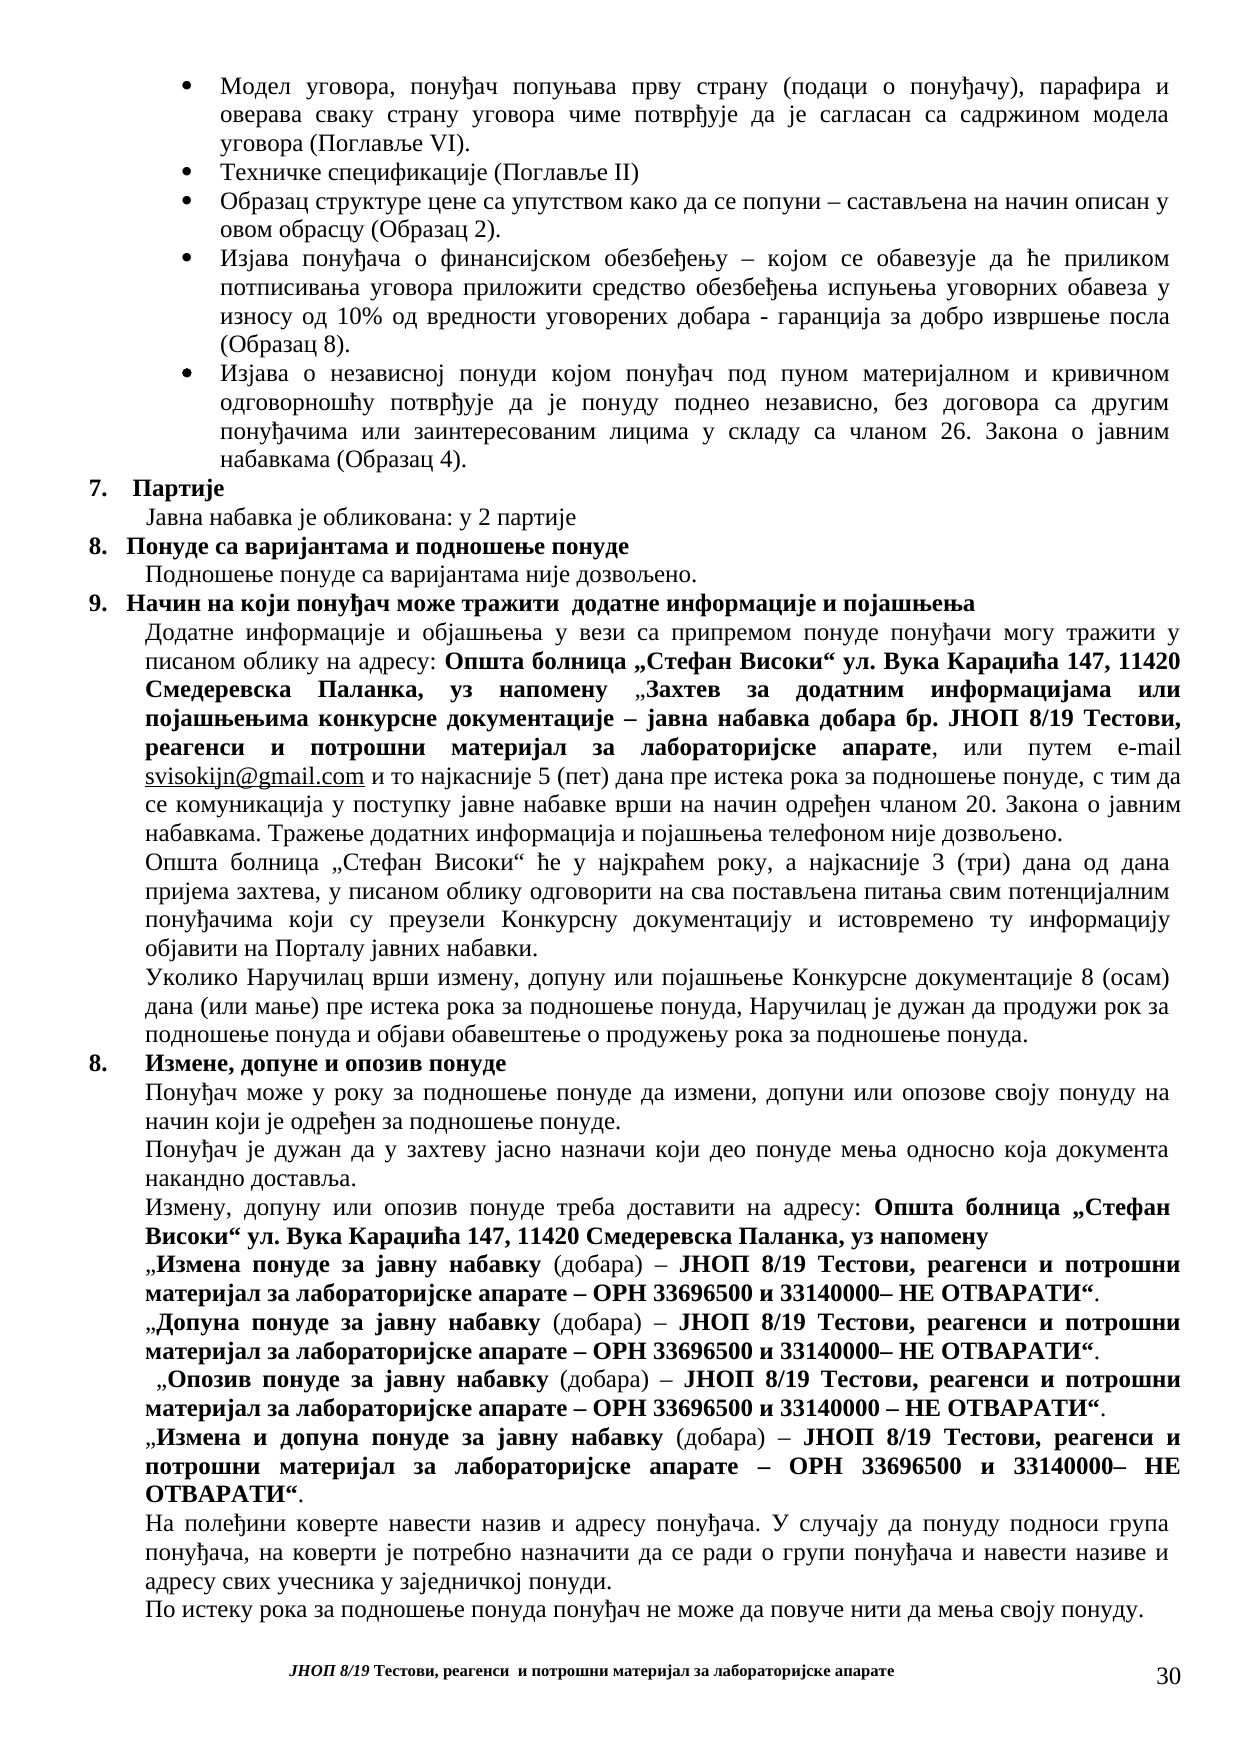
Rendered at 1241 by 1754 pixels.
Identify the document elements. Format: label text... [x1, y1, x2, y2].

text Понуђач је дужан да у захтеву јасно назначи који део понуде мења односно која документа накандно доставља. [145, 1134, 1170, 1192]
text Додатне информације и објашњења у вези са припремом понуде понуђачи могу тражити у писаном облику на адресу: Општа болница „Стефан Високи“ ул. Вука Караџића 147, 11420 Смедеревска Паланка, уз напомену „Захтев за додатним информацијама или појашњењима конкурсне документације – јавна набавка добара бр. ЈНОП 8/19 Тестови, реагенси и потрошни материјал за лабораторијске апарате, или путем e-mail svisokijn@gmail.com и то најкасније 5 (пет) дана пре истека рока за подношење понуде, с тим да се комуникација у поступку јавне набавке врши на начин одређен чланом 20. Закона о јавним набавкама. Тражење додатних информација и појашњења телефоном није дозвољено. [145, 617, 1181, 847]
text Понуђач може у року за подношење понуде да измени, допуни или опозове своју понуду на начин који је одређен за подношење понуде. [145, 1077, 1170, 1134]
text 9. Начин на који понуђач може тражити додатне информације и појашњења [89, 588, 1171, 617]
text 8. Понуде са варијантама и подношење понуде [89, 531, 1170, 559]
list Образац структуре цене са упутством како да се попуни – састављена на начин описан у овом обрасцу (Образац 2). [182, 186, 1170, 243]
text „Измена понуде за јавну набавку (добара) – ЈНОП 8/19 Тестови, реагенси и потрошни материјал за лабораторијске апарате – ОРН 33696500 и 33140000– НЕ ОТВАРАТИ“. [145, 1249, 1181, 1307]
text По истеку рока за подношење понуда понуђач не може да повуче нити да мења своју понуду. [145, 1594, 1170, 1623]
list Техничке спецификације (Поглавље II) [182, 157, 1170, 186]
text На полеђини коверте навести назив и адресу понуђача. У случају да понуду подноси група понуђача, на коверти је потребно назначити да се ради о групи понуђача и навести називе и адресу свих учесника у заједничкој понуди. [145, 1508, 1170, 1594]
text „Измена и допуна понуде за јавну набавку (добара) – ЈНОП 8/19 Тестови, реагенси и потрошни материјал за лабораторијске апарате – ОРН 33696500 и 33140000– НЕ ОТВАРАТИ“. [145, 1422, 1181, 1508]
text Уколико Наручилац врши измену, допуну или појашњење Конкурсне документације 8 (осам) дана (или мање) пре истека рока за подношење понуда, Наручилац је дужан да продужи рок за подношење понуда и објави обавештење о продужењу рока за подношење понуда. [145, 962, 1170, 1048]
list Изјава о независној понуди којом понуђач под пуном материјалном и кривичном одговорношћу потврђује да је понуду поднео независно, без договора са другим понуђачима или заинтересованим лицима у складу са чланом 26. Закона о јавним набавкама (Образац 4). [182, 358, 1170, 473]
list Модел уговора, понуђач попуњава прву страну (подаци о понуђачу), парафира и оверава сваку страну уговора чиме потврђује да је сагласан са садржином модела уговора (Поглавље VI). [182, 71, 1170, 157]
text Општа болница „Стефан Високи“ ће у најкраћем року, а најкасније 3 (три) дана од дана пријема захтева, у писаном облику одговорити на сва постављена питања свим потенцијалним понуђачима који су преузели Конкурсну документацију и истовремено ту информацију објавити на Порталу јавних набавки. [145, 847, 1170, 962]
text Подношење понуде са варијантама није дозвољено. [141, 559, 1170, 588]
text „Допуна понуде за јавну набавку (добара) – ЈНОП 8/19 Тестови, реагенси и потрошни материјал за лабораторијске апарате – ОРН 33696500 и 33140000– НЕ ОТВАРАТИ“. [145, 1307, 1181, 1364]
text „Опозив понуде за јавну набавку (добара) – ЈНОП 8/19 Тестови, реагенси и потрошни материјал за лабораторијске апарате – ОРН 33696500 и 33140000 – НЕ ОТВАРАТИ“. [145, 1364, 1181, 1422]
list Изјава понуђача о финансијском обезбеђењу – којом се обавезује да ће приликом потписивања уговора приложити средство обезбеђења испуњења уговорних обавеза у износу од 10% од вредности уговорених добара - гаранција за добро извршење посла (Образац 8). [182, 243, 1170, 358]
list Партије [89, 473, 1170, 502]
text Измену, допуну или опозив понуде треба доставити на адресу: Општа болница „Стефан Високи“ ул. Вука Караџића 147, 11420 Смедеревска Паланка, уз напомену [145, 1192, 1170, 1249]
text Јавна набавка је обликована: у 2 партијe [89, 502, 1170, 531]
list Измене, допуне и опозив понуде [89, 1048, 1170, 1077]
